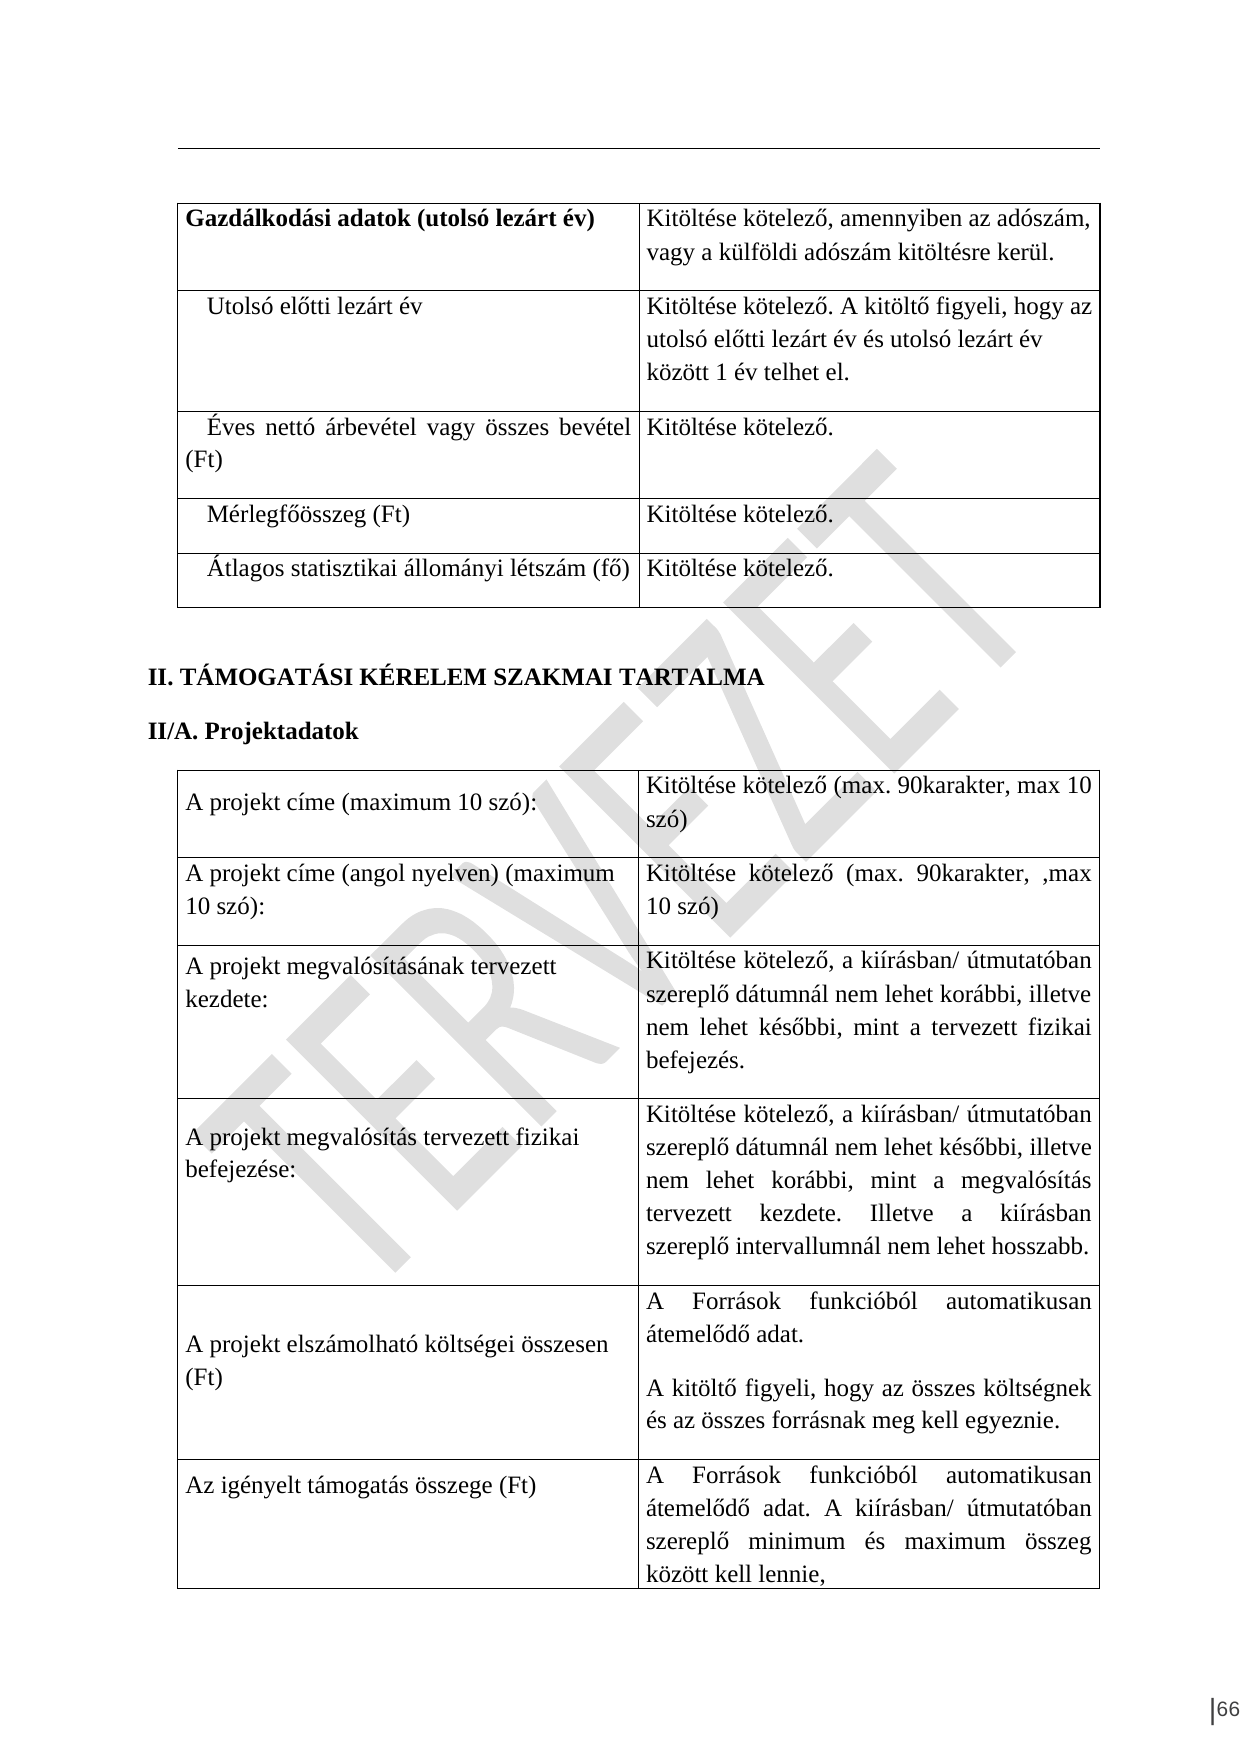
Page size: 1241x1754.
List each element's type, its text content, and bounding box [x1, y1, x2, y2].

table_cell Éves nettó árbevétel vagy összes bevétel (Ft) [178, 412, 639, 498]
table_cell A projekt megvalósítás tervezett fizikai befejezése: [178, 1099, 638, 1285]
table_cell Átlagos statisztikai állományi létszám (fő) [178, 554, 639, 607]
table_header Kitöltése kötelező (max. 90karakter, max 10 szó) [639, 771, 1099, 857]
table_cell A Források funkcióból automatikusan átemelődő adat. A kitöltő figyeli, hogy az összes költségnek és az összes forrásnak meg kell egyeznie. [639, 1286, 1099, 1459]
table_cell A projekt címe (angol nyelven) (maximum 10 szó): [178, 858, 638, 944]
table_cell A Források funkcióból automatikusan átemelődő adat. A kiírásban/ útmutatóban szereplő minimum és maximum összeg között kell lennie, [639, 1460, 1099, 1588]
table_cell Kitöltése kötelező, a kiírásban/ útmutatóban szereplő dátumnál nem lehet későbbi, illetve nem lehet korábbi, mint a megvalósítás tervezett kezdete. Illetve a kiírásban szereplő intervallumnál nem lehet hosszabb. [639, 1099, 1099, 1285]
table_header A projekt címe (maximum 10 szó): [178, 771, 638, 857]
table_cell Utolsó előtti lezárt év [178, 291, 639, 411]
table_cell A projekt elszámolható költségei összesen (Ft) [178, 1286, 638, 1459]
table_cell Mérlegfőösszeg (Ft) [178, 499, 639, 552]
table_cell A projekt megvalósításának tervezett kezdete: [178, 946, 638, 1098]
text II/A. Projektadatok [148, 716, 1093, 744]
table_cell Kitöltése kötelező, a kiírásban/ útmutatóban szereplő dátumnál nem lehet korábbi, illetve nem lehet későbbi, mint a tervezett fizikai befejezés. [639, 946, 1099, 1098]
table_cell Kitöltése kötelező. [640, 412, 1099, 498]
table_cell Az igényelt támogatás összege (Ft) [178, 1460, 638, 1588]
table_header Kitöltése kötelező, amennyiben az adószám, vagy a külföldi adószám kitöltésre kerül. [640, 204, 1099, 290]
table_header Gazdálkodási adatok (utolsó lezárt év) [178, 204, 639, 290]
table_cell Kitöltése kötelező. [640, 554, 1099, 607]
table_cell Kitöltése kötelező (max. 90karakter, ,max 10 szó) [639, 858, 1099, 944]
text II. TÁMOGATÁSI KÉRELEM SZAKMAI TARTALMA [148, 662, 1093, 691]
table_cell Kitöltése kötelező. A kitöltő figyeli, hogy az utolsó előtti lezárt év és utolsó lezárt év között 1 év telhet el. [640, 291, 1099, 411]
table_cell Kitöltése kötelező. [640, 499, 1099, 552]
